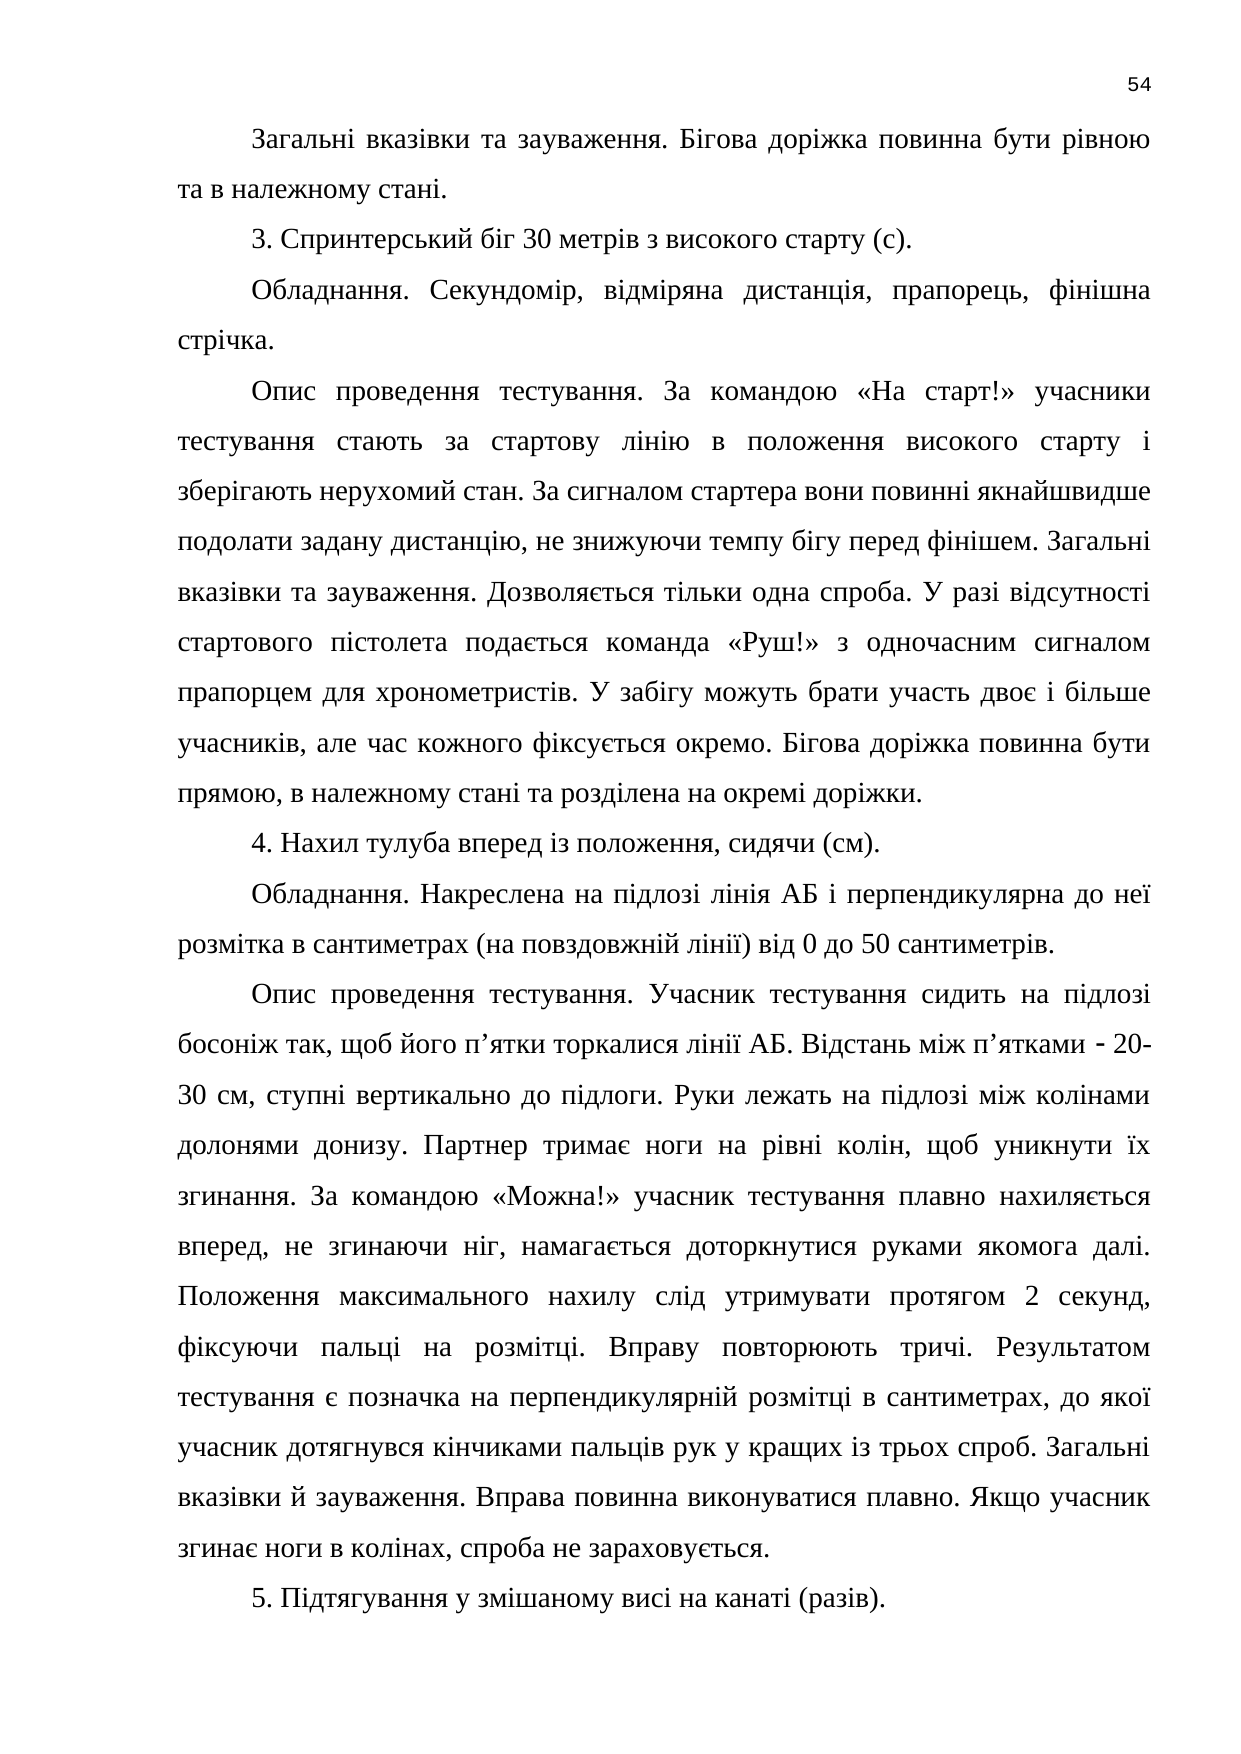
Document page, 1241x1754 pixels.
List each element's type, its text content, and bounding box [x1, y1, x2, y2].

text 5. Підтягування у змішаному висі на канаті (разів). [177, 1580, 1152, 1614]
text Обладнання. Накреслена на підлозі лінія АБ і перпендикулярна до неї розмітка в сантиметрах (на повздовжній лінії) від 0 до 50 сантиметрів. [177, 876, 1152, 959]
text Обладнання. Секундомір, відміряна дистанція, прапорець, фінішна стрічка. [177, 272, 1152, 356]
text 3. Спринтерський біг 30 метрів з високого старту (с). [177, 222, 1152, 255]
text 4. Нахил тулуба вперед із положення, сидячи (см). [177, 825, 1152, 859]
text Опис проведення тестування. Учасник тестування сидить на підлозі босоніж так, щоб його п’ятки торкалися лінії АБ. Відстань між п’ятками 20-30 см, ступні вертикально до підлоги. Руки лежать на підлозі між колінами долонями донизу. Партнер тримає ноги на рівні колін, щоб уникнути їх згинання. За командою «Можна!» учасник тестування плавно нахиляється вперед, не згинаючи ніг, намагається доторкнутися руками якомога далі. Положення максимального нахилу слід утримувати протягом 2 секунд, фіксуючи пальці на розмітці. Вправу повторюють тричі. Результатом тестування є позначка на перпендикулярній розмітці в сантиметрах, до якої учасник дотягнувся кінчиками пальців рук у кращих із трьох спроб. Загальні вказівки й зауваження. Вправа повинна виконуватися плавно. Якщо учасник згинає ноги в колінах, спроба не зараховується. [177, 976, 1152, 1563]
text Загальні вказівки та зауваження. Бігова доріжка повинна бути рівною та в належному стані. [177, 121, 1152, 205]
text Опис проведення тестування. За командою «На старт!» учасники тестування стають за стартову лінію в положення високого старту і зберігають нерухомий стан. За сигналом стартера вони повинні якнайшвидше подолати задану дистанцію, не знижуючи темпу бігу перед фінішем. Загальні вказівки та зауваження. Дозволяється тільки одна спроба. У разі відсутності стартового пістолета подається команда «Руш!» з одночасним сигналом прапорцем для хронометристів. У забігу можуть брати участь двоє і більше учасників, але час кожного фіксується окремо. Бігова доріжка повинна бути прямою, в належному стані та розділена на окремі доріжки. [177, 373, 1152, 809]
